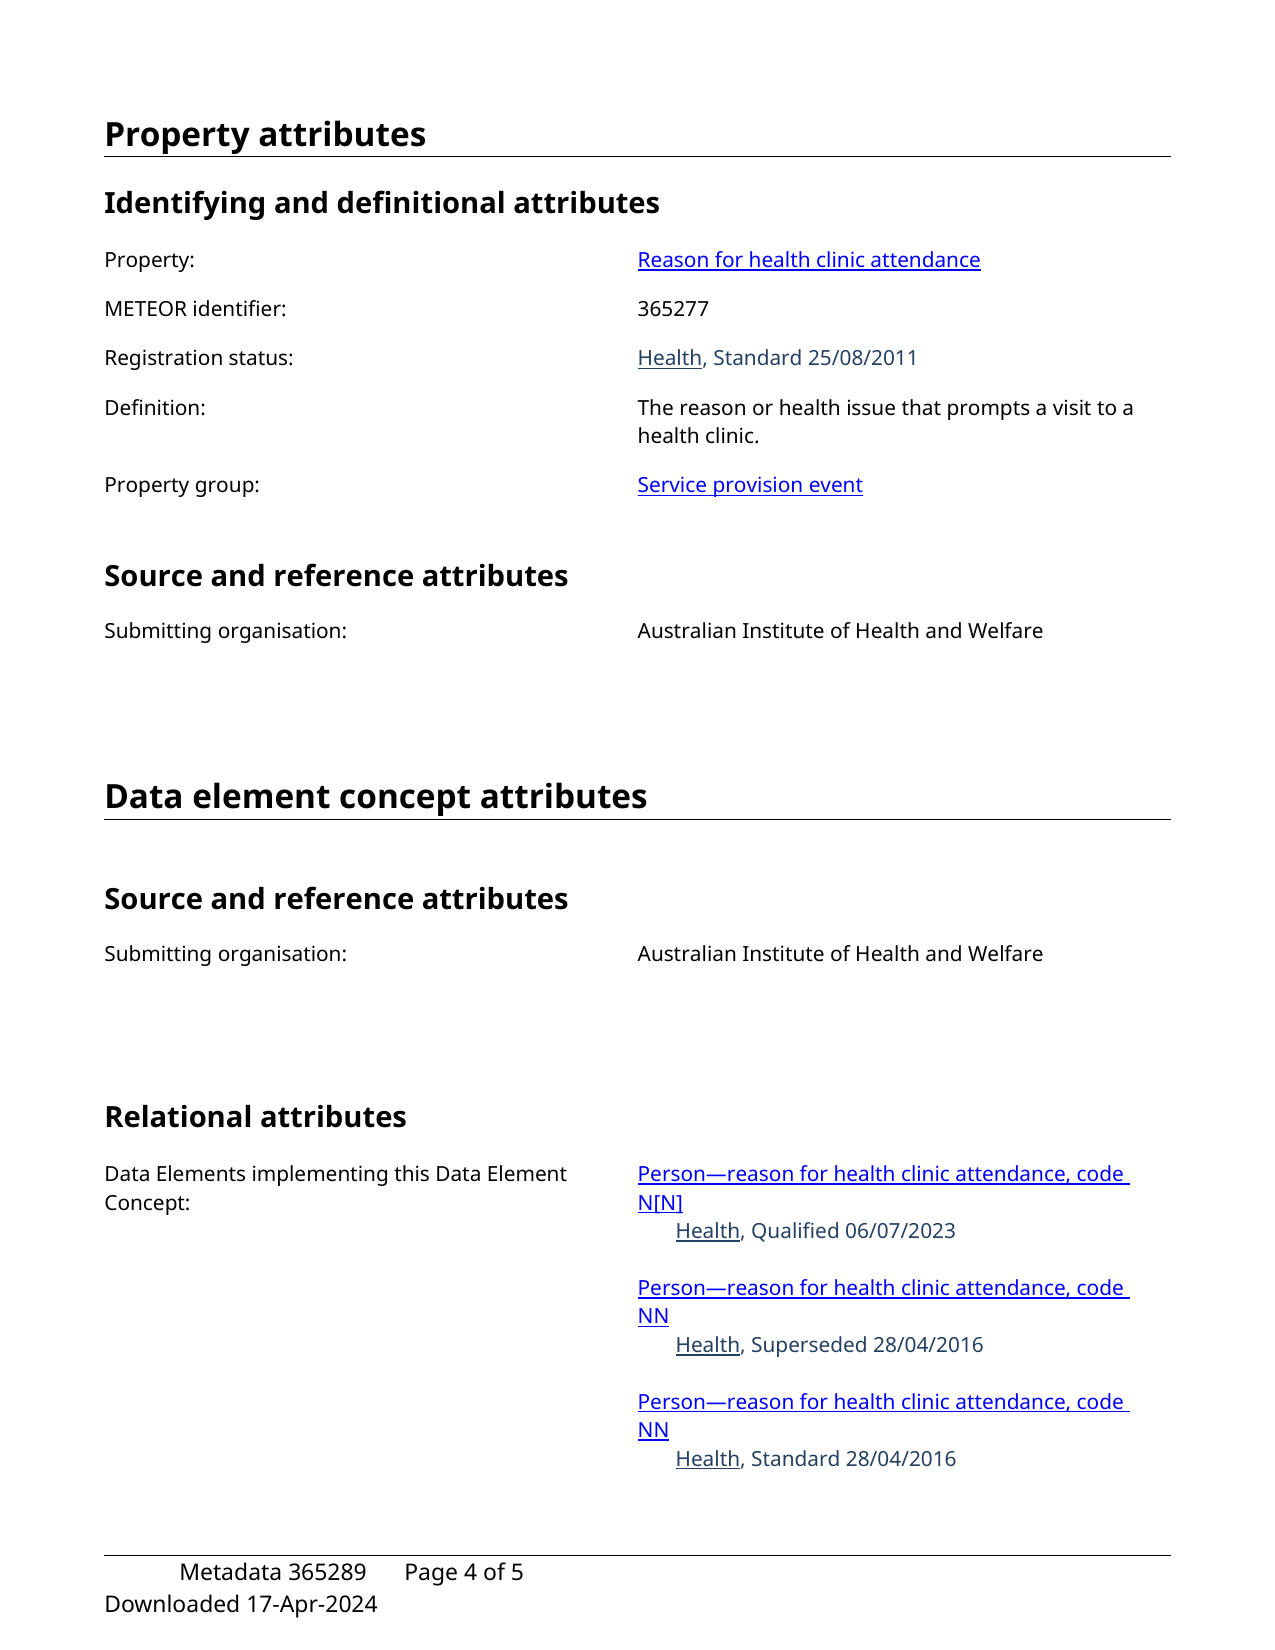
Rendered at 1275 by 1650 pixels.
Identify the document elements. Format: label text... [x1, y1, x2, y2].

table_cell METEOR identifier: [93, 284, 626, 333]
table_header Person—reason for health clinic attendance, code N[N] Health, Qualified 06/07/2023 Person—reason for health clinic attendance, code NN Health, Superseded 28/04/2016 Person—reason for health clinic attendance, code NN Health, Standard 28/04/2016 [626, 1149, 1159, 1539]
table_header Property: [93, 235, 626, 284]
table_cell Submitting organisation: [93, 929, 626, 1009]
table_header Data Elements implementing this Data Element Concept: [93, 1149, 626, 1539]
table_cell Health, Standard 25/08/2011 [626, 333, 1159, 382]
table_cell Property group: [93, 460, 626, 509]
table_cell Definition: [93, 383, 626, 460]
table_cell Australian Institute of Health and Welfare [626, 605, 1159, 686]
table_header Reason for health clinic attendance [626, 235, 1159, 284]
table_cell Submitting organisation: [93, 605, 626, 686]
table_cell 365277 [626, 284, 1159, 333]
table_header Source and reference attributes [93, 833, 1159, 929]
table_cell Registration status: [93, 333, 626, 382]
subtitle Data element concept attributes [104, 773, 1171, 819]
table_cell Australian Institute of Health and Welfare [626, 929, 1159, 1009]
subtitle Identifying and definitional attributes [104, 182, 1171, 222]
subtitle Relational attributes [104, 1097, 1171, 1136]
table_cell The reason or health issue that prompts a visit to a health clinic. [626, 383, 1159, 460]
table_cell Source and reference attributes [93, 509, 1159, 605]
table_cell Service provision event [626, 460, 1159, 509]
subtitle Property attributes [104, 110, 1171, 156]
